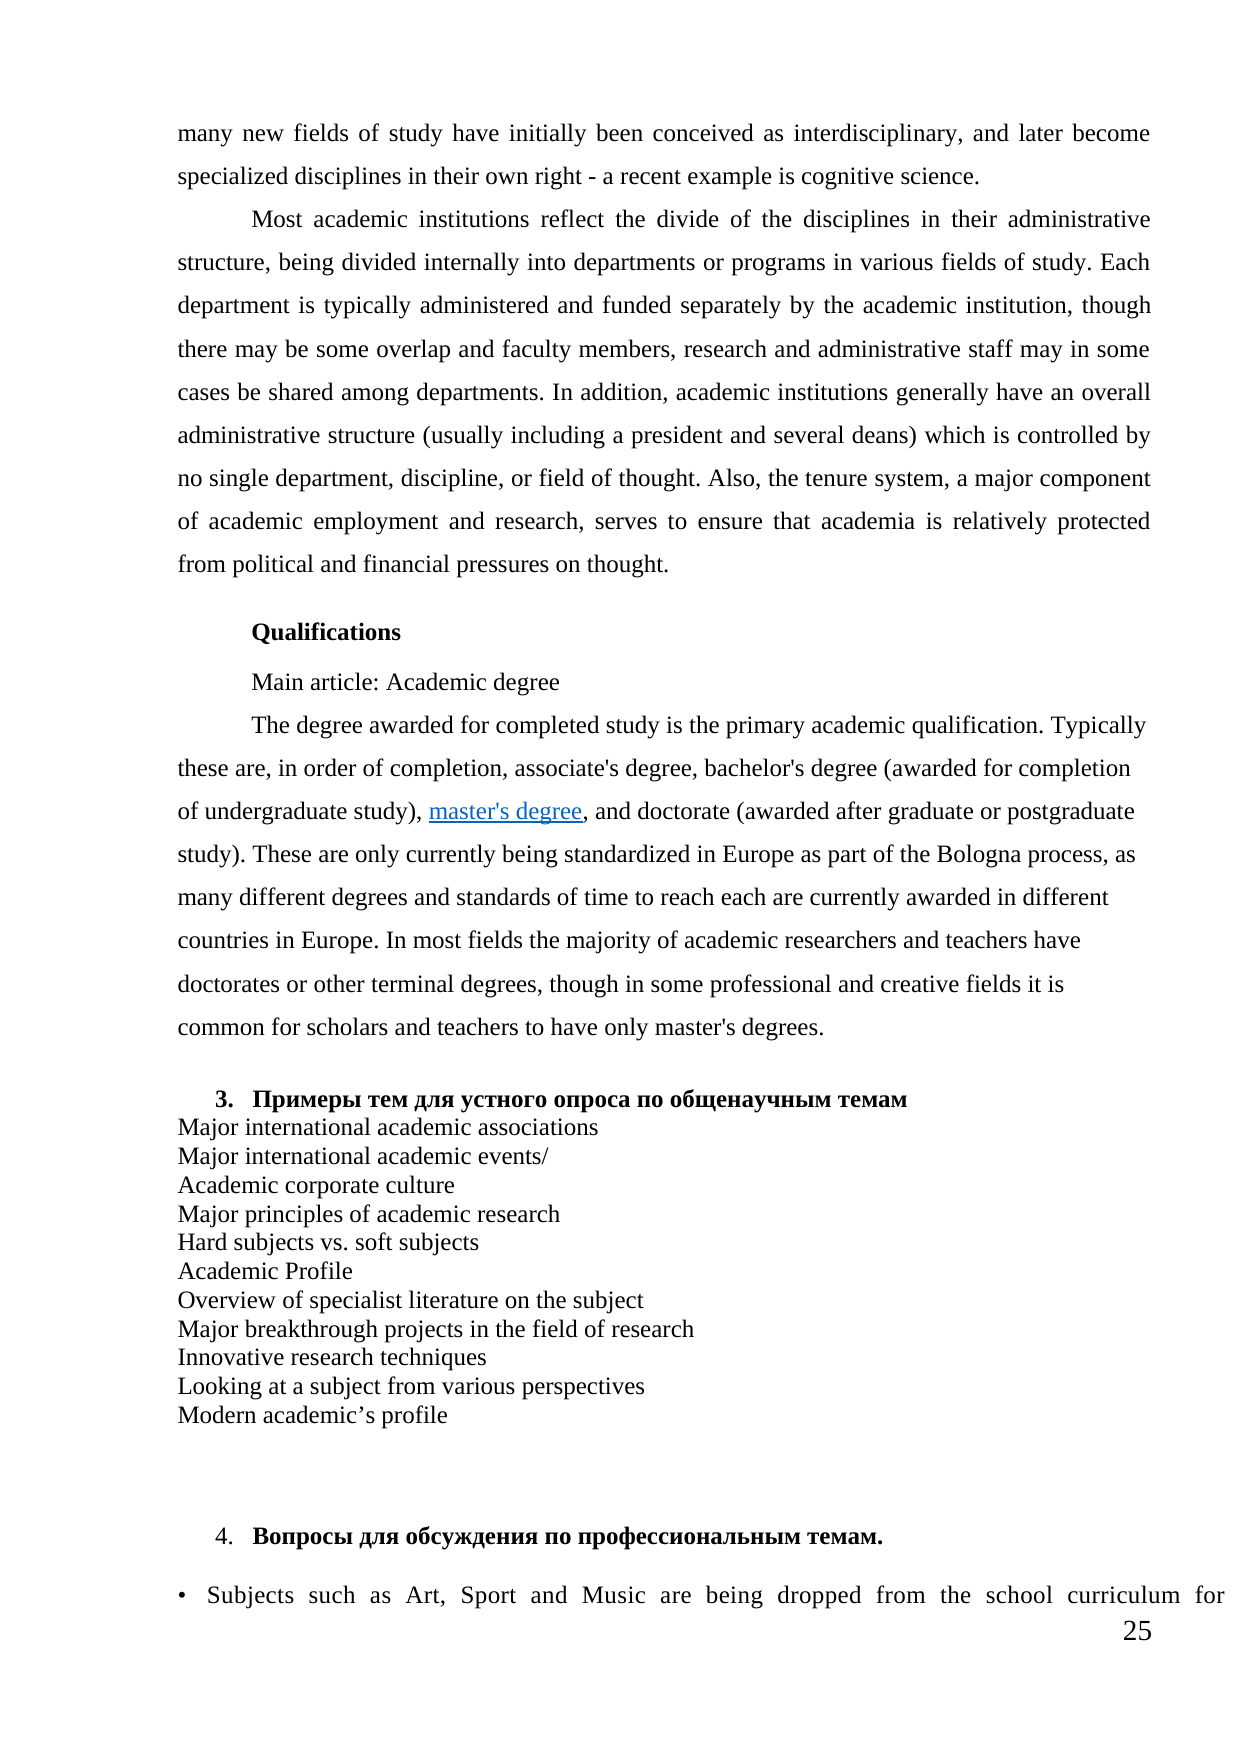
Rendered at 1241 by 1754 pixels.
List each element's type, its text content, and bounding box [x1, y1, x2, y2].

text Major international academic events/ [177, 1141, 1227, 1170]
text Looking at a subject from various perspectives [177, 1371, 1227, 1400]
list Вопросы для обсуждения по профессиональным темам. [215, 1521, 1227, 1549]
text The degree awarded for completed study is the primary academic qualification. Typically these are, in order of completion, associate's degree, bachelor's degree (awarded for completion of undergraduate study), master's degree, and doctorate (awarded after graduate or postgraduate study). These are only currently being standardized in Europe as part of the Bologna process, as many different degrees and standards of time to reach each are currently awarded in different countries in Europe. In most fields the majority of academic researchers and teachers have doctorates or other terminal degrees, though in some professional and creative fields it is common for scholars and teachers to have only master's degrees. [177, 710, 1152, 1041]
text Main article: Academic degree [177, 667, 1152, 696]
text Major principles of academic research [177, 1199, 1227, 1227]
text Innovative research techniques [177, 1342, 1227, 1371]
text Academic corporate culture [177, 1170, 1227, 1199]
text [177, 118, 1152, 190]
text Most academic institutions reflect the divide of the disciplines in their administrative structure, being divided internally into departments or programs in various fields of study. Each department is typically administered and funded separately by the academic institution, though there may be some overlap and faculty members, research and administrative staff may in some cases be shared among departments. In addition, academic institutions generally have an overall administrative structure (usually including a president and several deans) which is controlled by no single department, discipline, or field of thought. Also, the tenure system, a major component of academic employment and research, serves to ensure that academia is relatively protected from political and financial pressures on thought. [177, 204, 1152, 578]
text Major international academic associations [177, 1112, 1227, 1141]
text Qualifications [177, 617, 1152, 646]
text Major breakthrough projects in the field of research [177, 1314, 1227, 1342]
list Примеры тем для устного опроса по общенаучным темам [215, 1084, 1227, 1112]
text Modern academic’s profile [177, 1400, 1227, 1429]
text Overview of specialist literature on the subject [177, 1285, 1227, 1314]
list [177, 1581, 1227, 1610]
text Hard subjects vs. soft subjects [177, 1227, 1227, 1256]
text Academic Profile [177, 1256, 1227, 1285]
